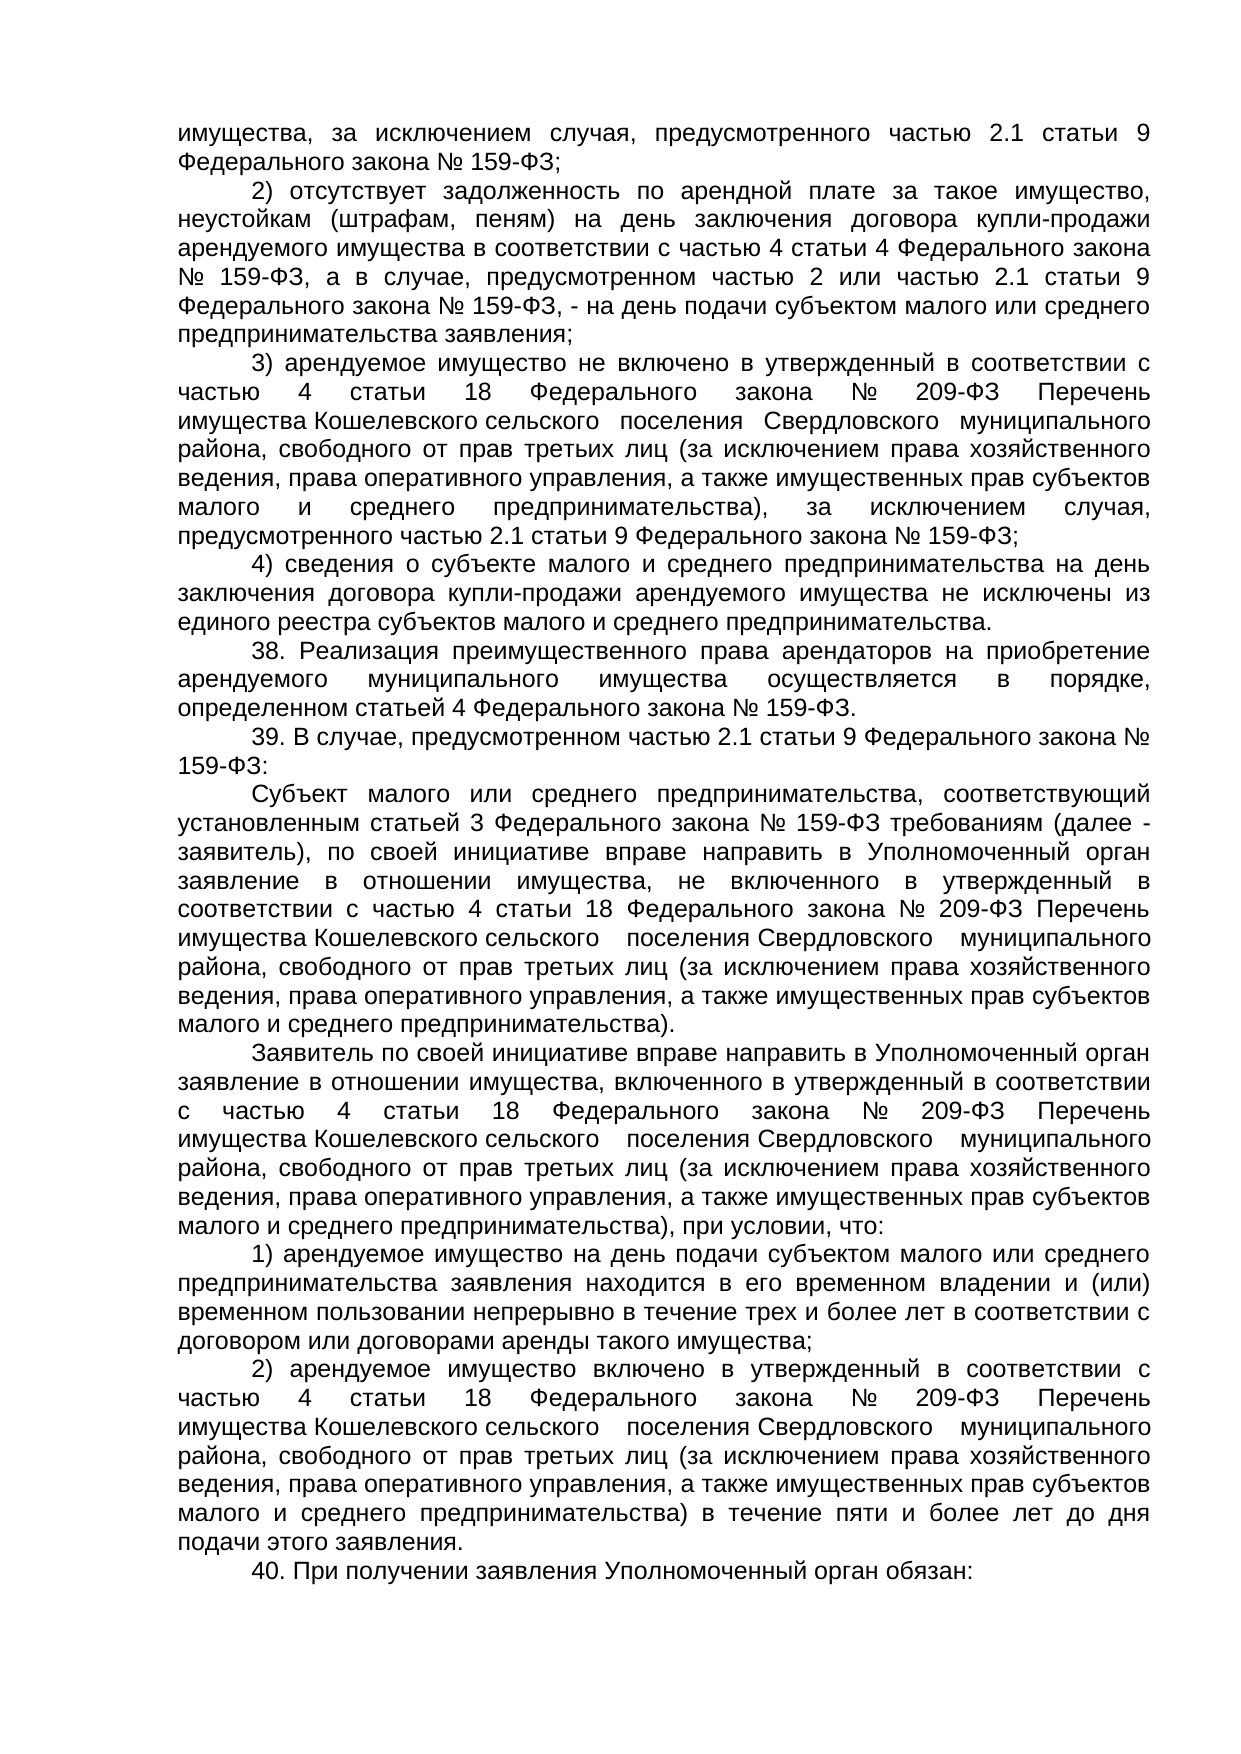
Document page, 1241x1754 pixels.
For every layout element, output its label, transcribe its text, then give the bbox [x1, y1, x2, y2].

text 38. Реализация преимущественного права арендаторов на приобретение арендуемого муниципального имущества осуществляется в порядке, определенном статьей 4 Федерального закона № 159-ФЗ. [177, 636, 1152, 722]
text 3) арендуемое имущество не включено в утвержденный в соответствии с частью 4 статьи 18 Федерального закона № 209-ФЗ Перечень имущества Кошелевского сельского поселения Свердловского муниципального района, свободного от прав третьих лиц (за исключением права хозяйственного ведения, права оперативного управления, а также имущественных прав субъектов малого и среднего предпринимательства), за исключением случая, предусмотренного частью 2.1 статьи 9 Федерального закона № 159-ФЗ; [177, 348, 1152, 549]
text 39. В случае, предусмотренном частью 2.1 статьи 9 Федерального закона № 159-ФЗ: [177, 722, 1152, 779]
text 1) арендуемое имущество на день подачи субъектом малого или среднего предпринимательства заявления находится в его временном владении и (или) временном пользовании непрерывно в течение трех и более лет в соответствии с договором или договорами аренды такого имущества; [177, 1239, 1152, 1354]
text 2) отсутствует задолженность по арендной плате за такое имущество, неустойкам (штрафам, пеням) на день заключения договора купли-продажи арендуемого имущества в соответствии с частью 4 статьи 4 Федерального закона № 159-ФЗ, а в случае, предусмотренном частью 2 или частью 2.1 статьи 9 Федерального закона № 159-ФЗ, - на день подачи субъектом малого или среднего предпринимательства заявления; [177, 176, 1152, 348]
text Субъект малого или среднего предпринимательства, соответствующий установленным статьей 3 Федерального закона № 159-ФЗ требованиям (далее - заявитель), по своей инициативе вправе направить в Уполномоченный орган заявление в отношении имущества, не включенного в утвержденный в соответствии с частью 4 статьи 18 Федерального закона № 209-ФЗ Перечень имущества Кошелевского сельского поселения Свердловского муниципального района, свободного от прав третьих лиц (за исключением права хозяйственного ведения, права оперативного управления, а также имущественных прав субъектов малого и среднего предпринимательства). [177, 779, 1152, 1038]
text 40. При получении заявления Уполномоченный орган обязан: [177, 1556, 1152, 1584]
text 4) сведения о субъекте малого и среднего предпринимательства на день заключения договора купли-продажи арендуемого имущества не исключены из единого реестра субъектов малого и среднего предпринимательства. [177, 549, 1152, 636]
text Заявитель по своей инициативе вправе направить в Уполномоченный орган заявление в отношении имущества, включенного в утвержденный в соответствии с частью 4 статьи 18 Федерального закона № 209-ФЗ Перечень имущества Кошелевского сельского поселения Свердловского муниципального района, свободного от прав третьих лиц (за исключением права хозяйственного ведения, права оперативного управления, а также имущественных прав субъектов малого и среднего предпринимательства), при условии, что: [177, 1038, 1152, 1239]
text 2) арендуемое имущество включено в утвержденный в соответствии с частью 4 статьи 18 Федерального закона № 209-ФЗ Перечень имущества Кошелевского сельского поселения Свердловского муниципального района, свободного от прав третьих лиц (за исключением права хозяйственного ведения, права оперативного управления, а также имущественных прав субъектов малого и среднего предпринимательства) в течение пяти и более лет до дня подачи этого заявления. [177, 1354, 1152, 1556]
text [177, 118, 1152, 176]
